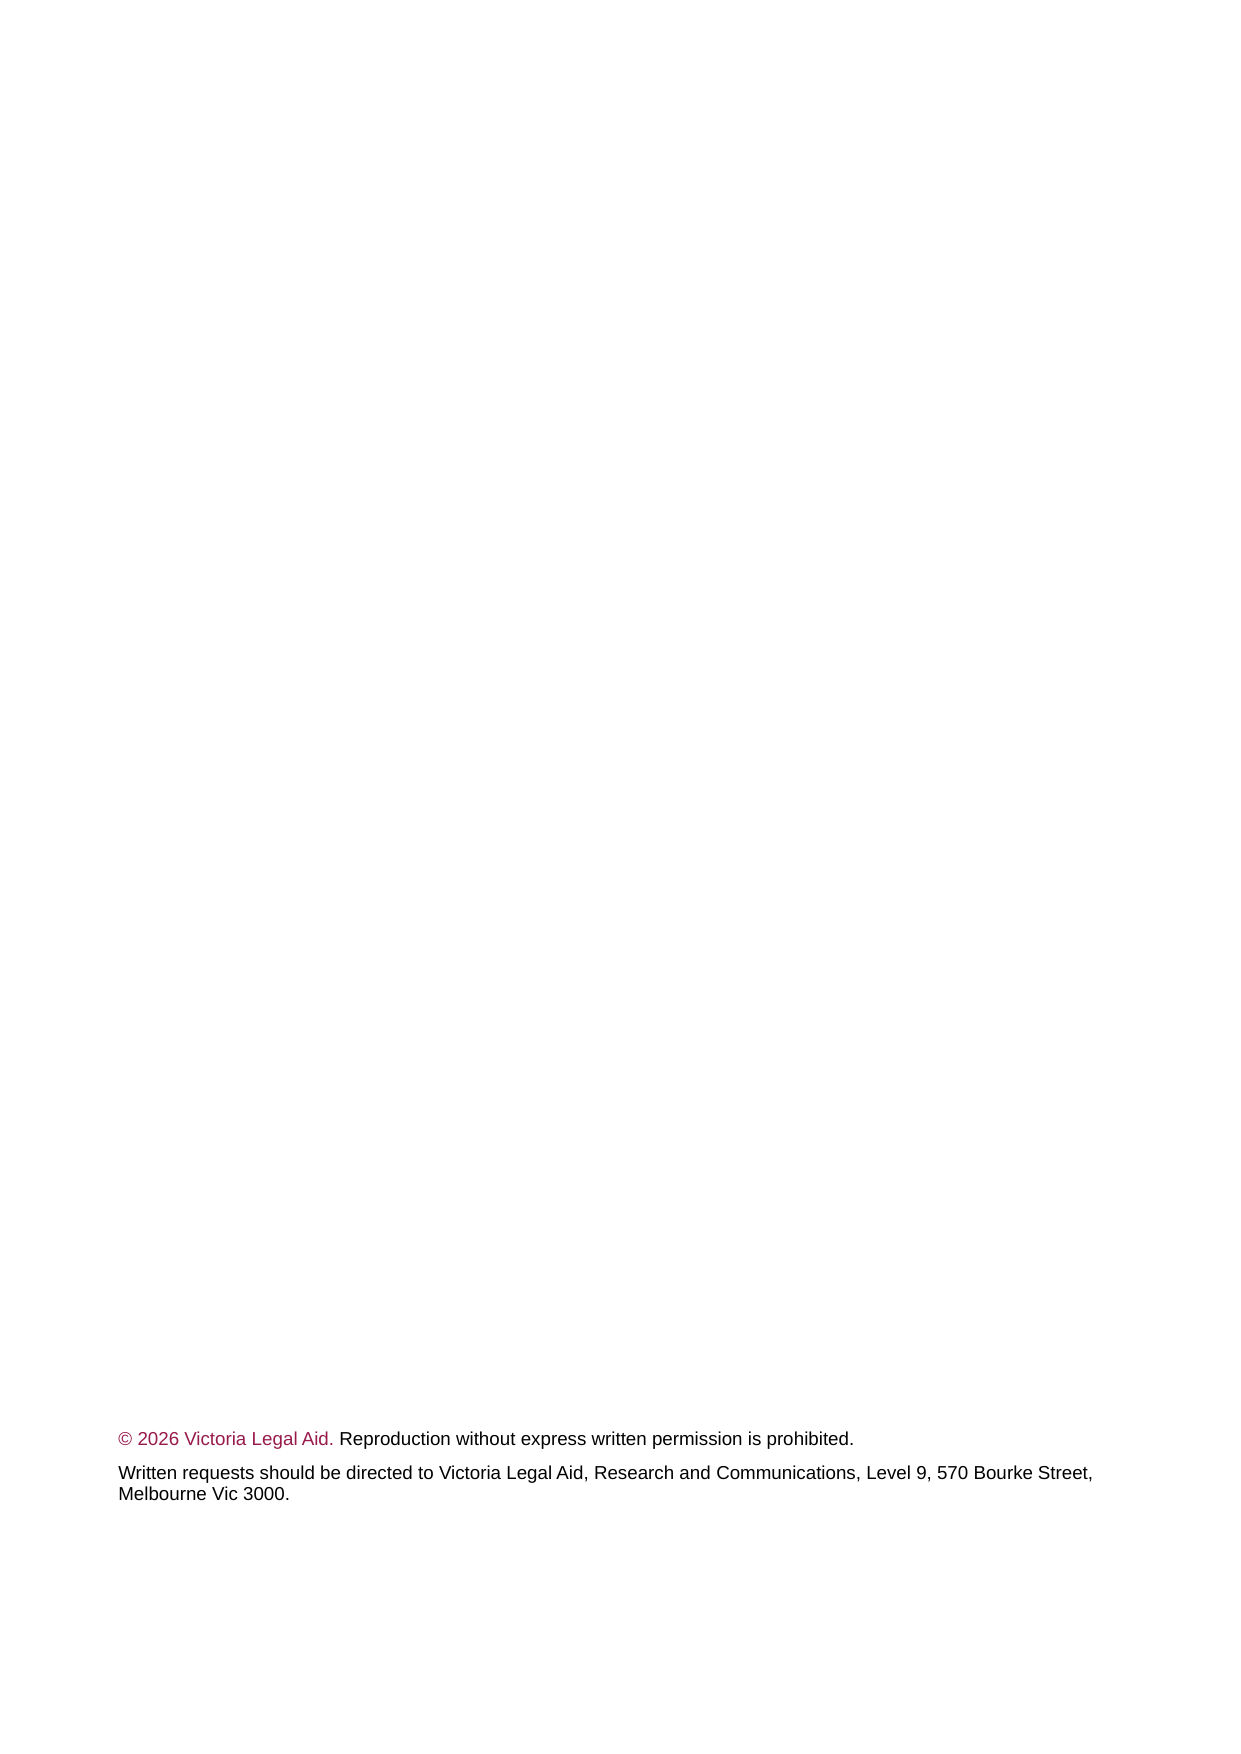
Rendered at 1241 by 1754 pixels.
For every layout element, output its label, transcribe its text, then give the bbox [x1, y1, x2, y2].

text © 2020 Victoria Legal Aid. Reproduction without express written permission is prohibited. [118, 1427, 1137, 1449]
text Written requests should be directed to Victoria Legal Aid, Research and Communications, Level 9, 570 Bourke Street, Melbourne Vic 3000. [118, 1462, 1137, 1505]
